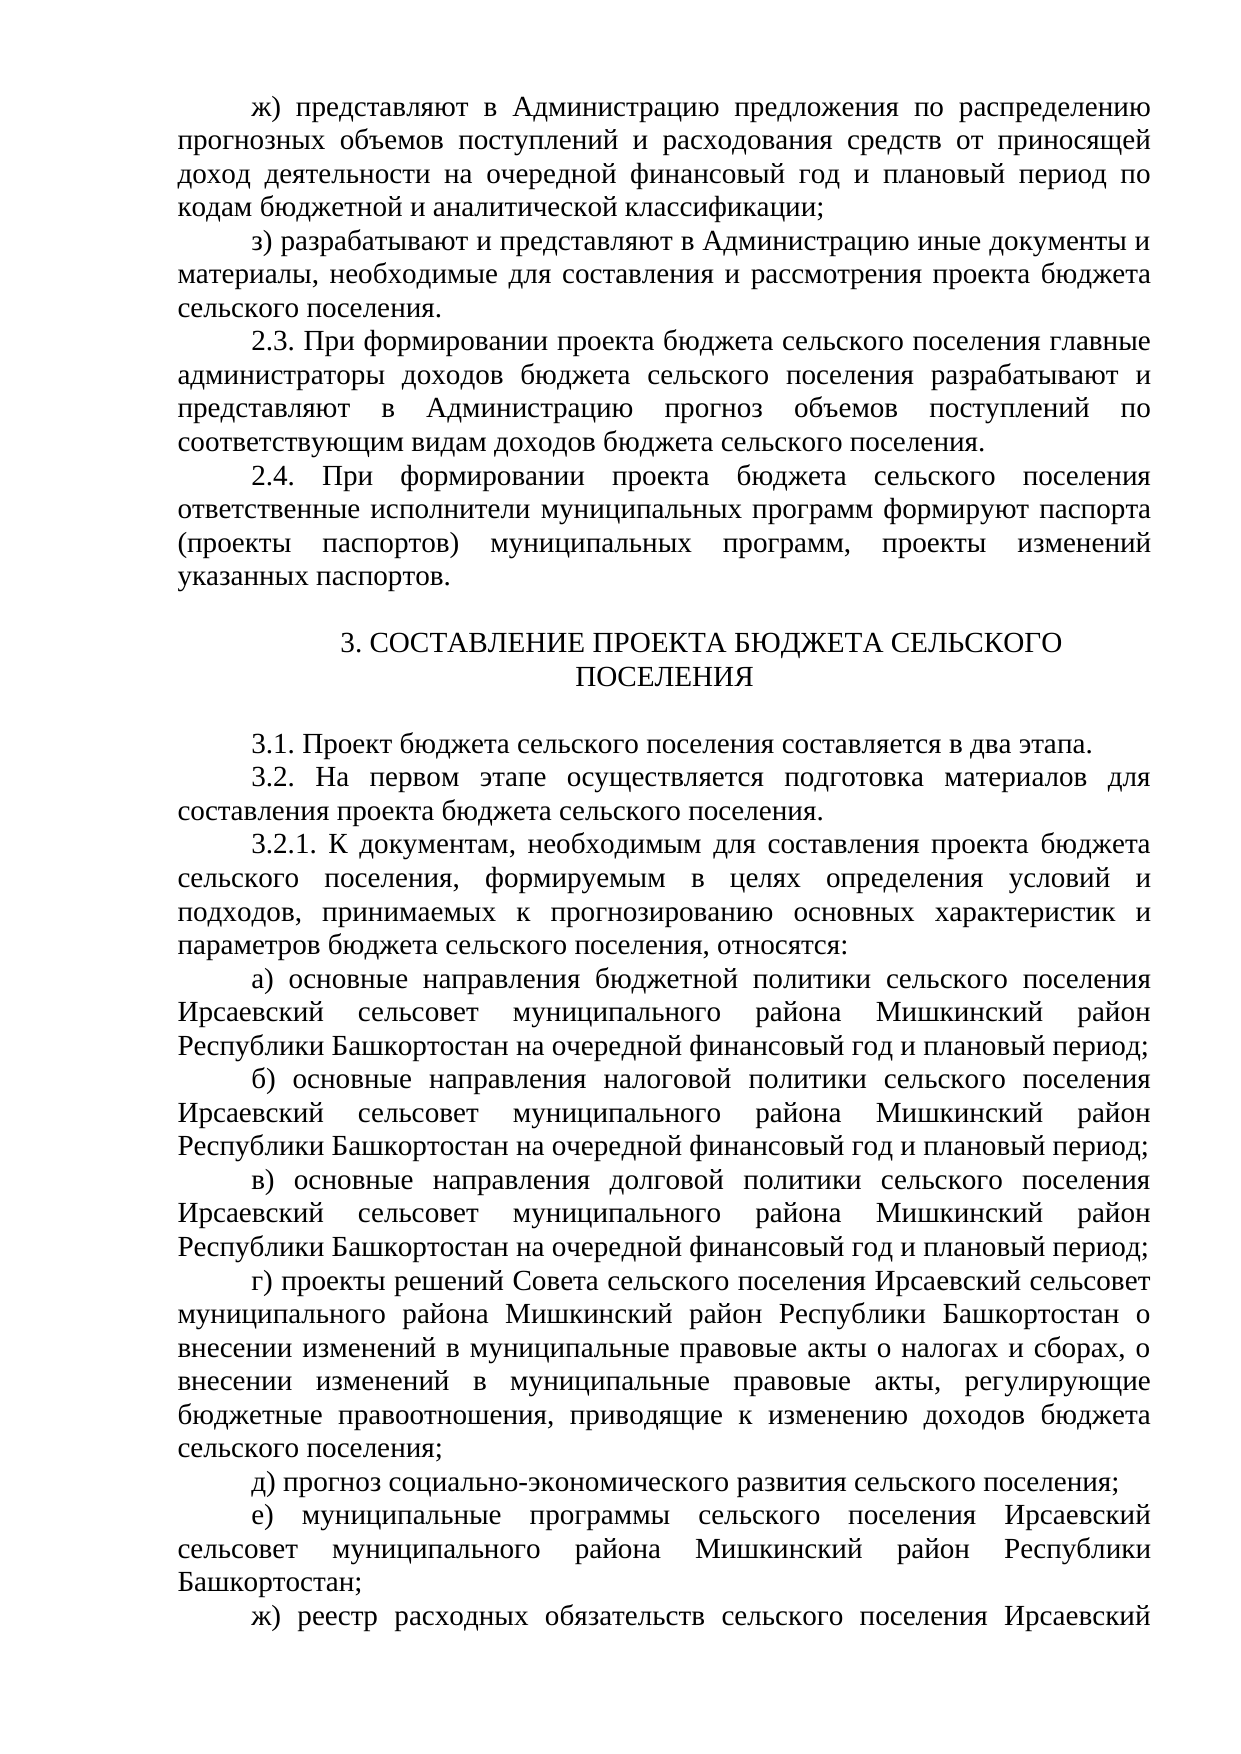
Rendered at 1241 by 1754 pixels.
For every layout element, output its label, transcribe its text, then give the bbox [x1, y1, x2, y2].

text 3.2. На первом этапе осуществляется подготовка материалов для составления проекта бюджета сельского поселения. [177, 759, 1152, 827]
text 2.4. При формировании проекта бюджета сельского поселения ответственные исполнители муниципальных программ формируют паспорта (проекты паспортов) муниципальных программ, проекты изменений указанных паспортов. [177, 458, 1152, 592]
text 3.2.1. К документам, необходимым для составления проекта бюджета сельского поселения, формируемым в целях определения условий и подходов, принимаемых к прогнозированию основных характеристик и параметров бюджета сельского поселения, относятся: [177, 827, 1152, 961]
text в) основные направления долговой политики сельского поселения Ирсаевский сельсовет муниципального района Мишкинский район Республики Башкортостан на очередной финансовый год и плановый период; [177, 1162, 1152, 1263]
text б) основные направления налоговой политики сельского поселения Ирсаевский сельсовет муниципального района Мишкинский район Республики Башкортостан на очередной финансовый год и плановый период; [177, 1061, 1152, 1162]
title 3. СОСТАВЛЕНИЕ ПРОЕКТА БЮДЖЕТА СЕЛЬСКОГО ПОСЕЛЕНИЯ [177, 625, 1152, 692]
text г) проекты решений Совета сельского поселения Ирсаевский сельсовет муниципального района Мишкинский район Республики Башкортостан о внесении изменений в муниципальные правовые акты о налогах и сборах, о внесении изменений в муниципальные правовые акты, регулирующие бюджетные правоотношения, приводящие к изменению доходов бюджета сельского поселения; [177, 1263, 1152, 1464]
text д) прогноз социально-экономического развития сельского поселения; [177, 1464, 1152, 1497]
text 3.1. Проект бюджета сельского поселения составляется в два этапа. [177, 726, 1152, 759]
text з) разрабатывают и представляют в Администрацию иные документы и материалы, необходимые для составления и рассмотрения проекта бюджета сельского поселения. [177, 223, 1152, 323]
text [177, 1598, 1152, 1632]
text а) основные направления бюджетной политики сельского поселения Ирсаевский сельсовет муниципального района Мишкинский район Республики Башкортостан на очередной финансовый год и плановый период; [177, 961, 1152, 1061]
text 2.3. При формировании проекта бюджета сельского поселения главные администраторы доходов бюджета сельского поселения разрабатывают и представляют в Администрацию прогноз объемов поступлений по соответствующим видам доходов бюджета сельского поселения. [177, 323, 1152, 458]
text е) муниципальные программы сельского поселения Ирсаевский сельсовет муниципального района Мишкинский район Республики Башкортостан; [177, 1497, 1152, 1598]
text ж) представляют в Администрацию предложения по распределению прогнозных объемов поступлений и расходования средств от приносящей доход деятельности на очередной финансовый год и плановый период по кодам бюджетной и аналитической классификации; [177, 89, 1152, 223]
